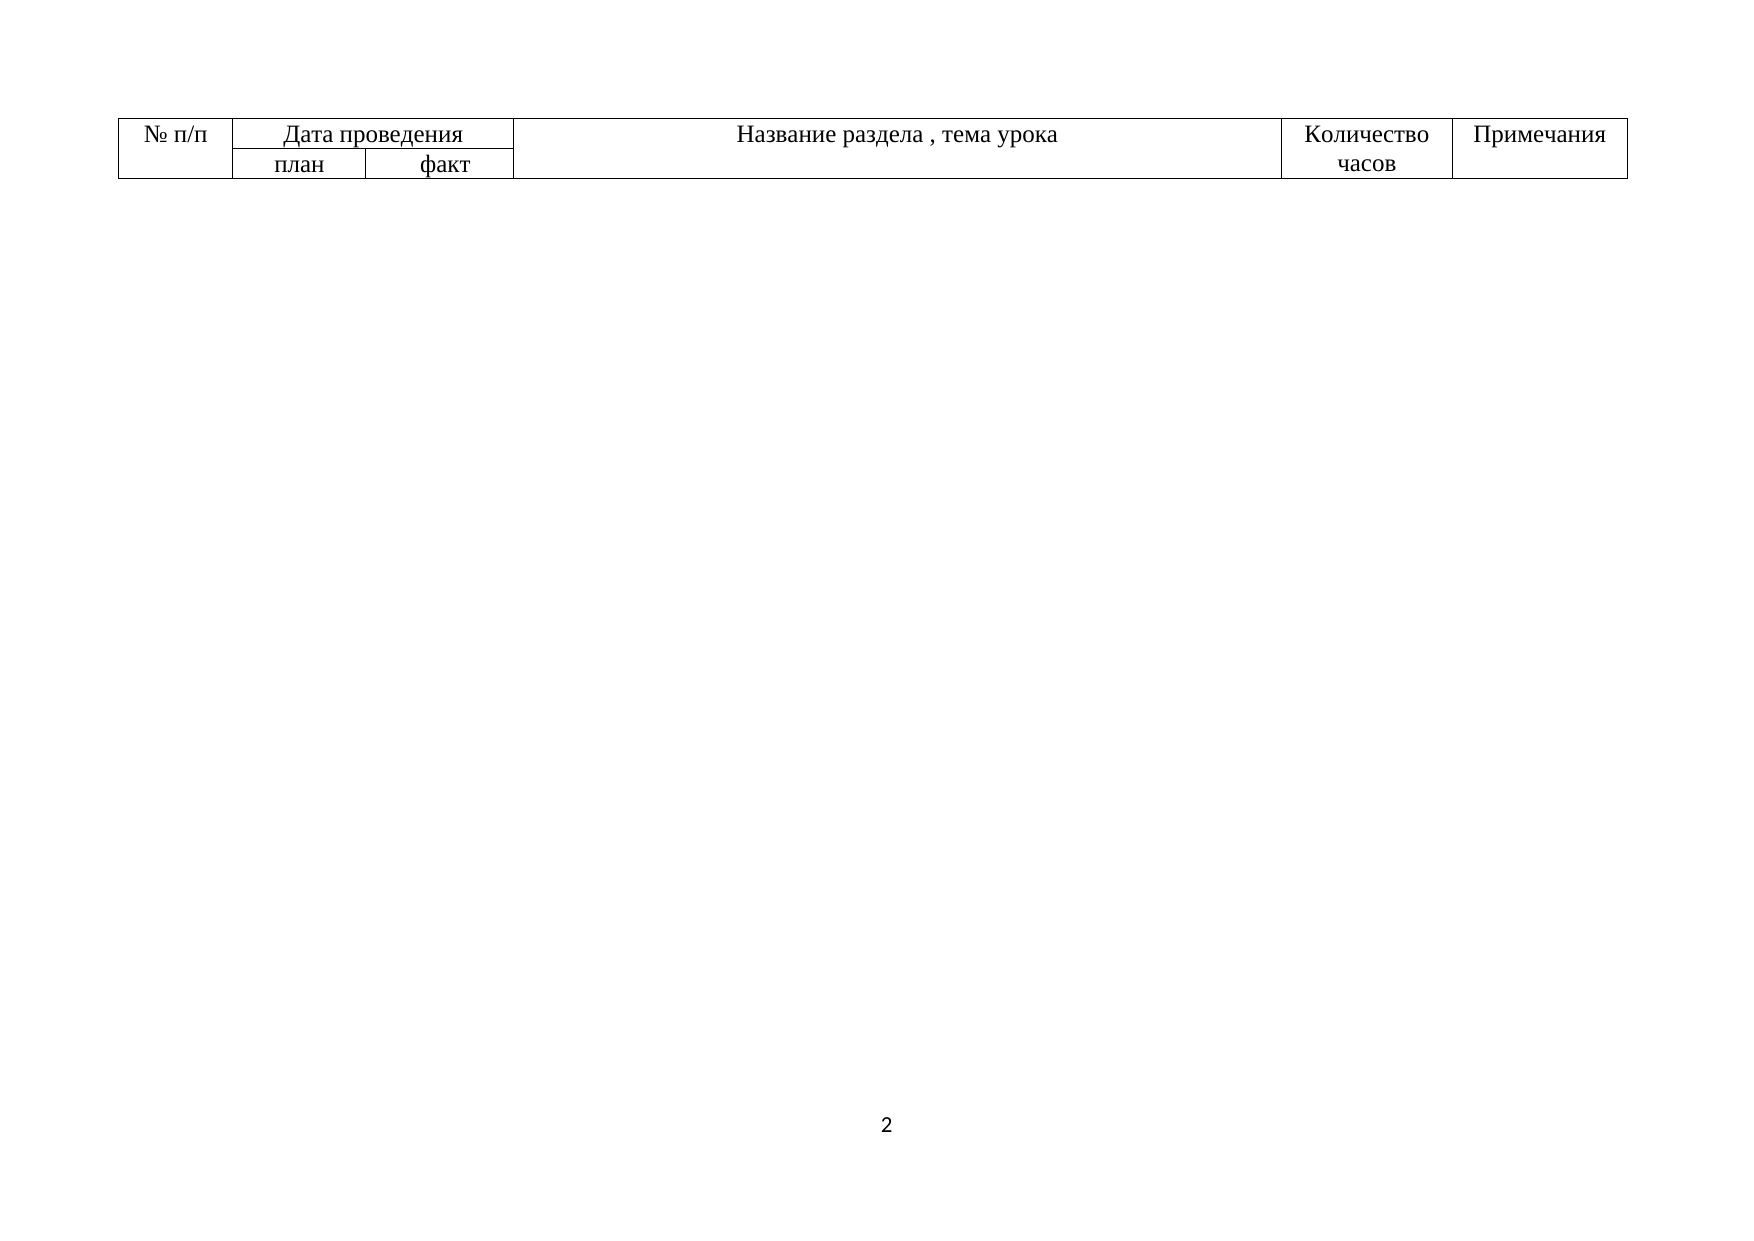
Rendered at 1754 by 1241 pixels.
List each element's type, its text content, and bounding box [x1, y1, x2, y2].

table_header Дата проведения [233, 119, 513, 148]
table_header Количество часов [1282, 119, 1452, 178]
table_header № п/п [119, 119, 232, 178]
table_cell факт [366, 149, 513, 178]
table_cell план [233, 149, 365, 178]
table_header Примечания [1453, 119, 1627, 178]
table_header Название раздела , тема урока [514, 119, 1281, 178]
